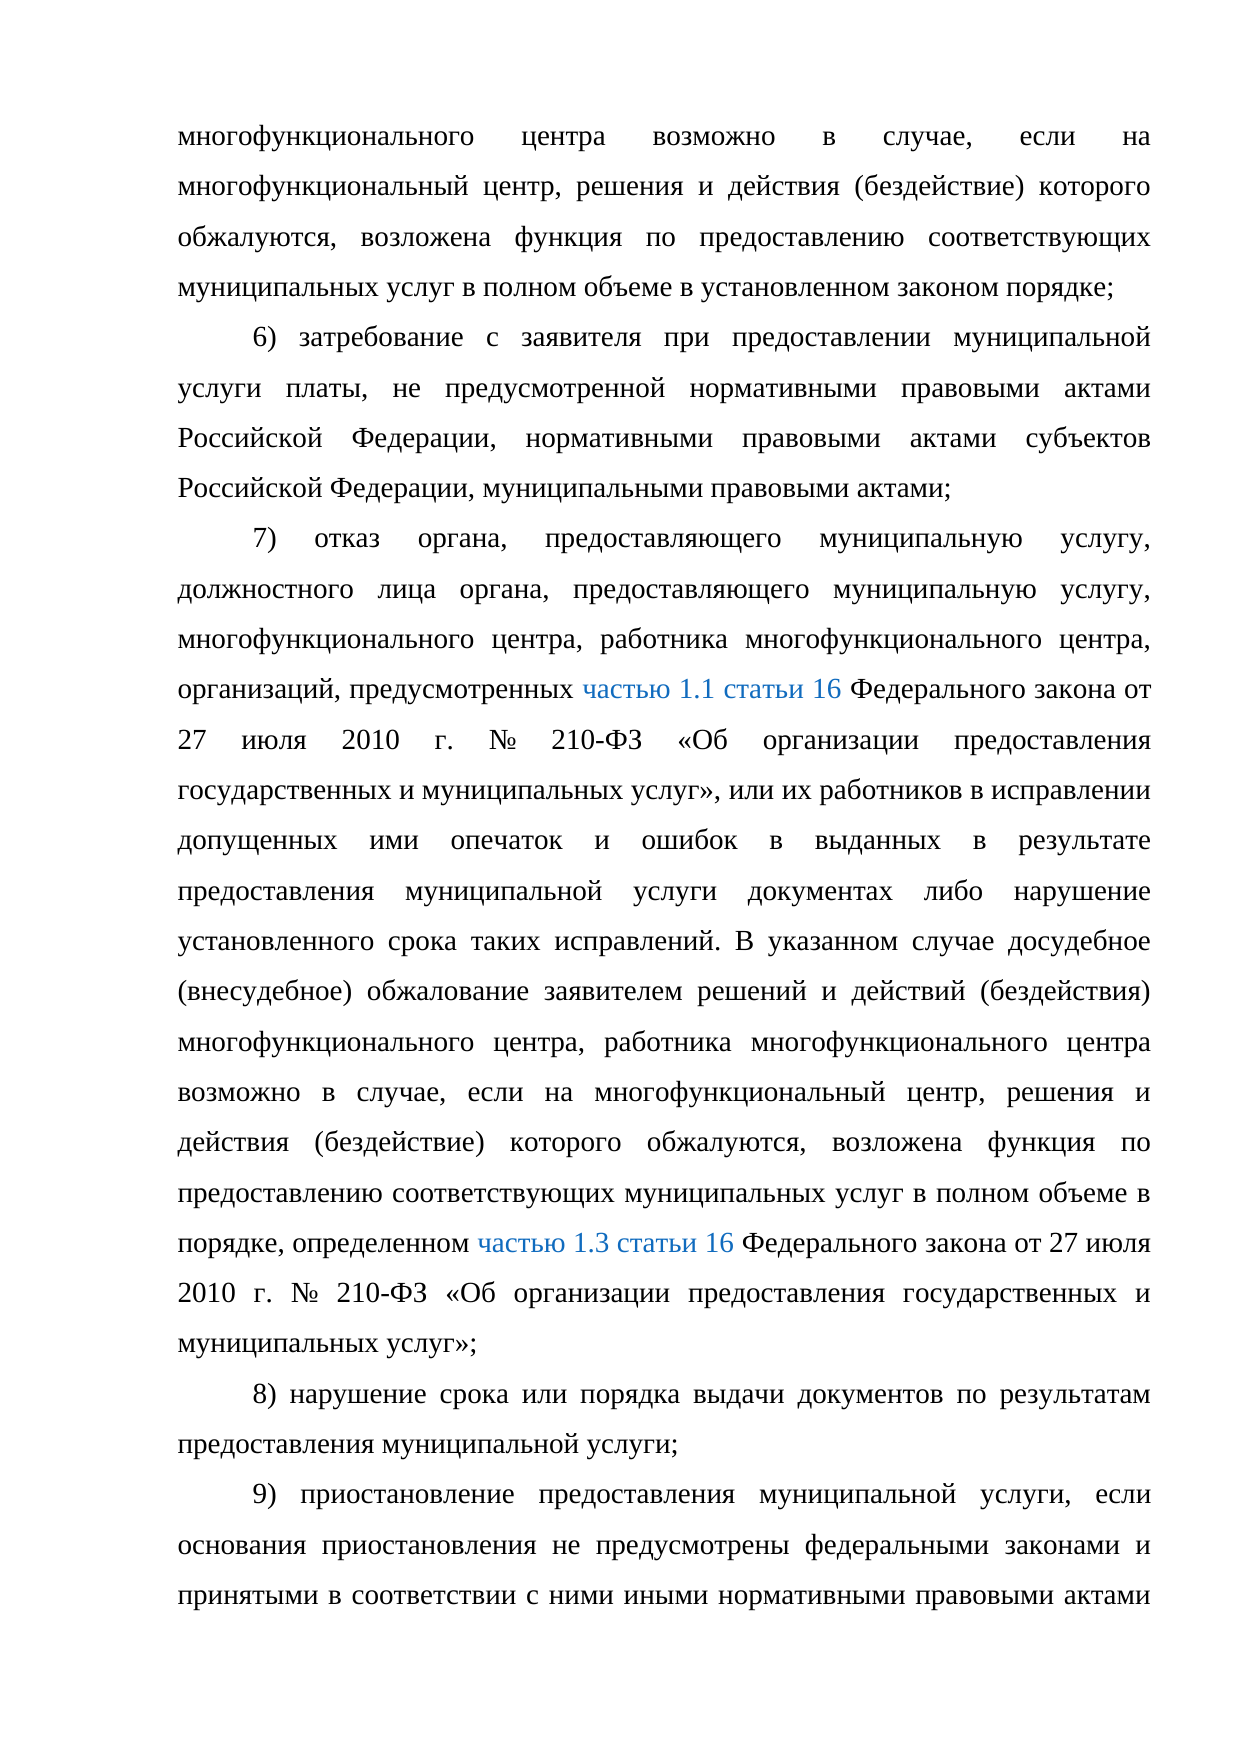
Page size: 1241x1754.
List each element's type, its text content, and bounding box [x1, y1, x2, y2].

text 6) затребование с заявителя при предоставлении муниципальной услуги платы, не предусмотренной нормативными правовыми актами Российской Федерации, нормативными правовыми актами субъектов Российской Федерации, муниципальными правовыми актами; [177, 319, 1152, 504]
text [177, 1477, 1152, 1611]
text 8) нарушение срока или порядка выдачи документов по результатам предоставления муниципальной услуги; [177, 1376, 1152, 1460]
text 7) отказ органа, предоставляющего муниципальную услугу, должностного лица органа, предоставляющего муниципальную услугу, многофункционального центра, работника многофункционального центра, организаций, предусмотренных частью 1.1 статьи 16 Федерального закона от 27 июля 2010 г. № 210-ФЗ «Об организации предоставления государственных и муниципальных услуг», или их работников в исправлении допущенных ими опечаток и ошибок в выданных в результате предоставления муниципальной услуги документах либо нарушение установленного срока таких исправлений. В указанном случае досудебное (внесудебное) обжалование заявителем решений и действий (бездействия) многофункционального центра, работника многофункционального центра возможно в случае, если на многофункциональный центр, решения и действия (бездействие) которого обжалуются, возложена функция по предоставлению соответствующих муниципальных услуг в полном объеме в порядке, определенном частью 1.3 статьи 16 Федерального закона от 27 июля 2010 г. № 210-ФЗ «Об организации предоставления государственных и муниципальных услуг»; [177, 521, 1152, 1359]
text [177, 118, 1152, 303]
